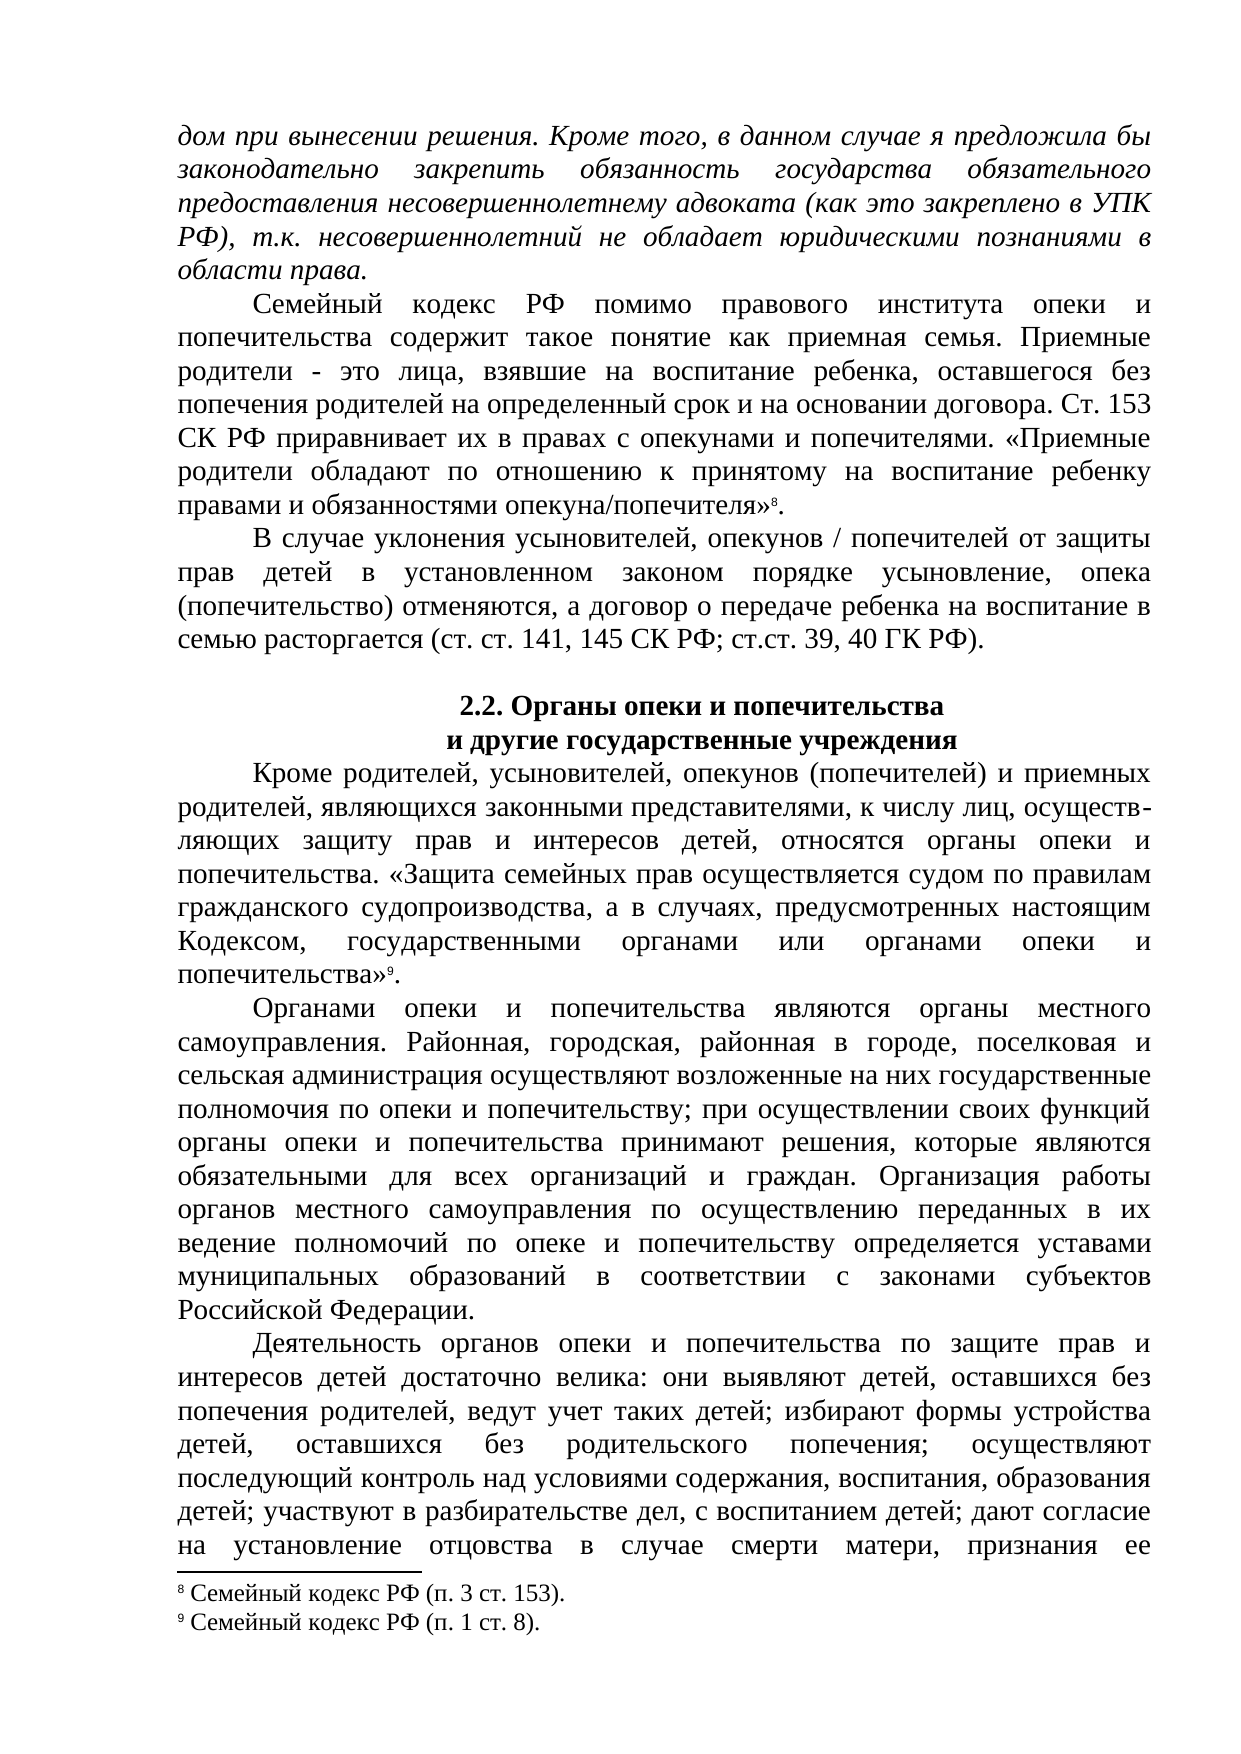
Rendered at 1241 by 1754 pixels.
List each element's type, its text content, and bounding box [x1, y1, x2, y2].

text Семейный кодекс РФ помимо правового института опеки и попечительства содержит такое понятие как приемная семья. Приемные родители - это лица, взявшие на воспитание ребенка, оставшегося без попечения родителей на определенный срок и на основании договора. Ст. 153 СК РФ приравнивает их в правах с опекунами и попечителями. «Приемные родители обладают по отношению к принятому на воспитание ребенку правами и обязанностями опекуна/попечителя». [177, 286, 1152, 521]
text Органами опеки и попечительства являются органы местного самоуправления. Районная, городская, районная в городе, поселковая и сельская администрация осуществляют возложенные на них государственные полномочия по опеки и попечительству; при осуществлении своих функций органы опеки и попечительства принимают решения, которые являются обязательными для всех организаций и граждан. Организация работы органов местного самоуправления по осуществлению переданных в их ведение полномочий по опеке и попечительству определяется уставами муниципальных образований в соответствии с законами субъектов Российской Федерации. [177, 990, 1152, 1326]
text и другие государственные учреждения [177, 722, 1152, 755]
text 2.2. Органы опеки и попечительства [177, 688, 1152, 722]
text Кроме родителей, усыновителей, опекунов (попечителей) и приемных родителей, являющихся законными представителями, к числу лиц, осуществляющих защиту прав и интересов детей, относятся органы опеки и попечительства. «Защита семейных прав осуществляется судом по правилам гражданского судопроизводства, а в случаях, предусмотренных настоящим Кодексом, государственными органами или органами опеки и попечительства». [177, 755, 1152, 990]
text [177, 1326, 1152, 1560]
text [177, 118, 1152, 286]
text В случае уклонения усыновителей, опекунов / попечителей от защиты прав детей в установленном законом порядке усыновление, опека (попечительство) отменяются, а договор о передаче ребенка на воспитание в семью расторгается (ст. ст. 141, 145 СК РФ; ст.ст. 39, 40 ГК РФ). [177, 521, 1152, 655]
